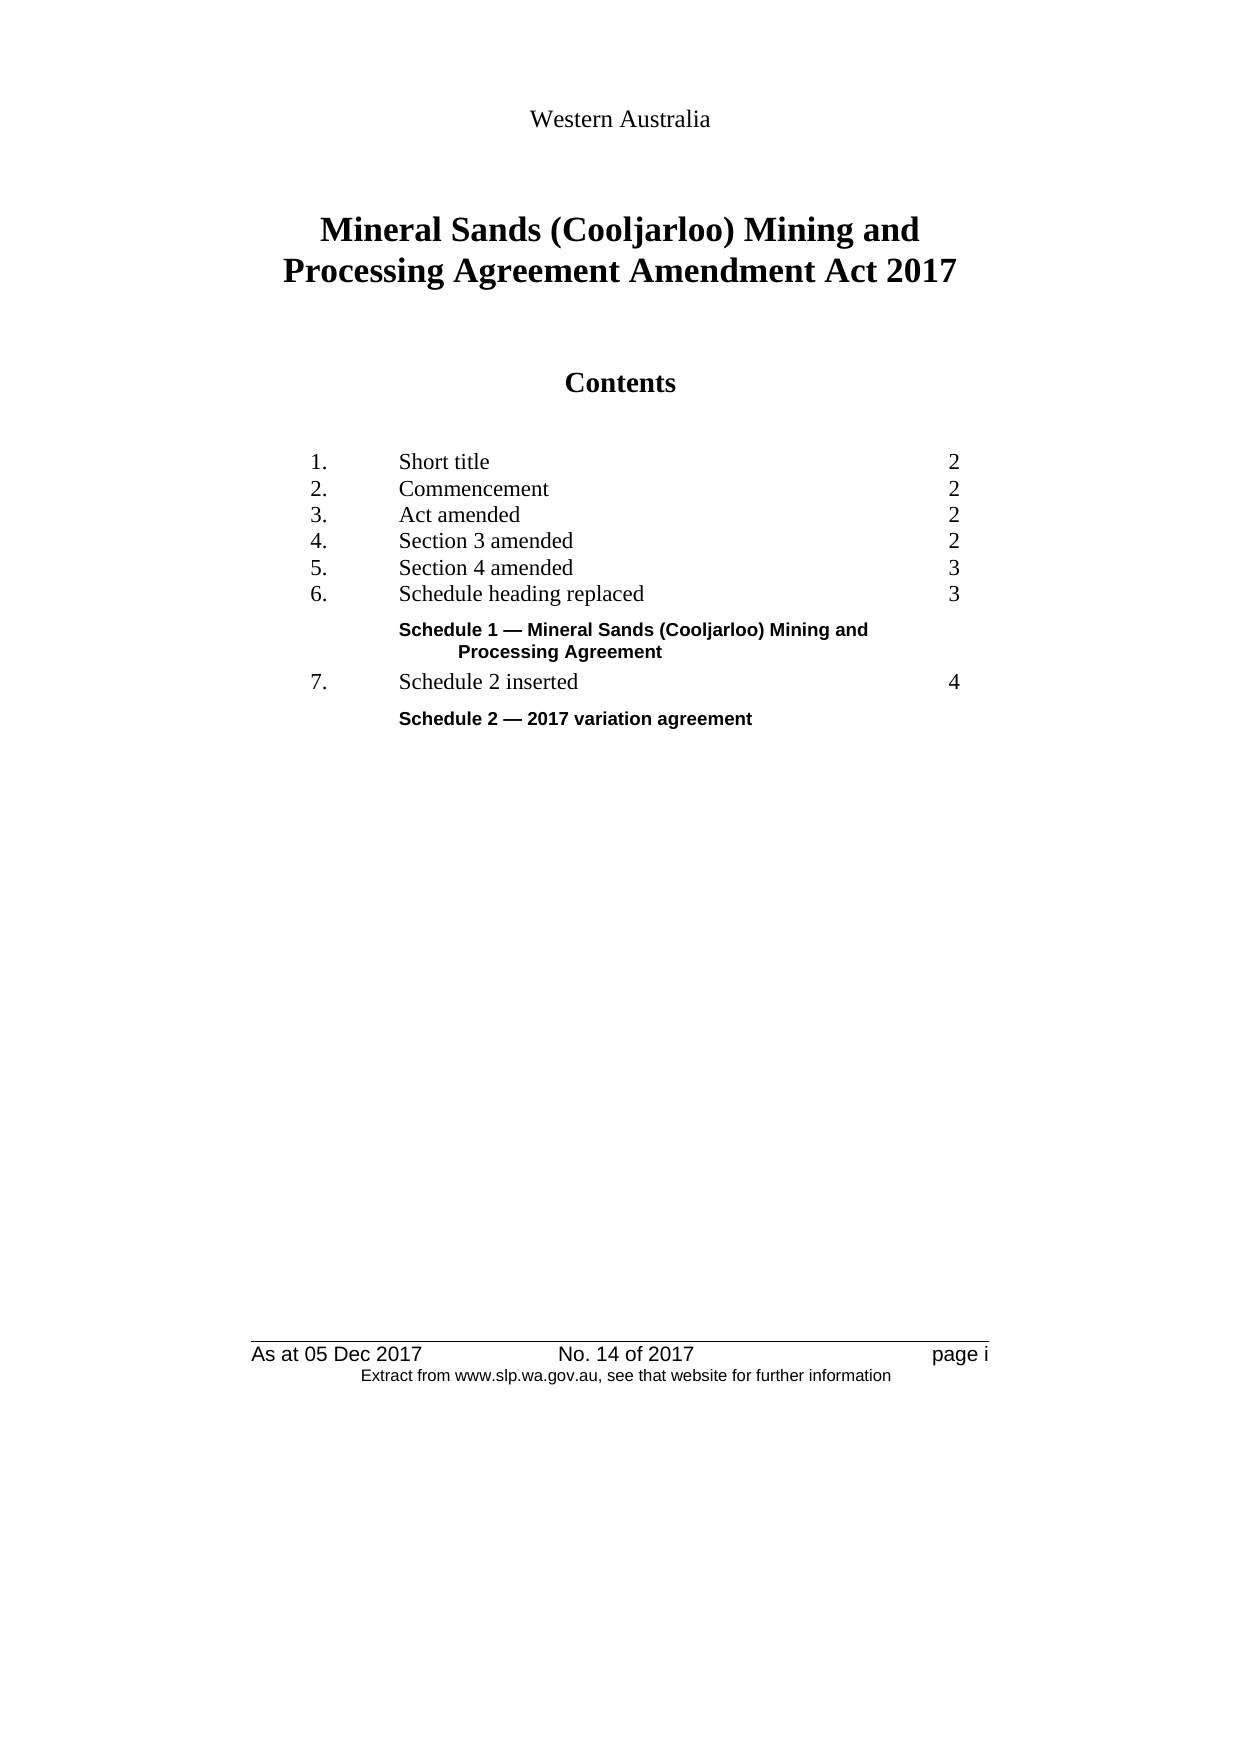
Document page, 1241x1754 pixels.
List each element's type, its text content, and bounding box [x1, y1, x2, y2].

text 5. Section 4 amended 3 [310, 554, 871, 580]
text 7. Schedule 2 inserted 4 [310, 668, 871, 695]
text 4. Section 3 amended 2 [310, 527, 871, 554]
text 2. Commencement 2 [310, 475, 871, 501]
text 1. Short title 2 [310, 448, 871, 475]
text Contents [491, 365, 749, 398]
text Mineral Sands (Cooljarloo) Mining and Processing Agreement Amendment Act 2017 [251, 208, 989, 290]
text Schedule 1 — Mineral Sands (Cooljarloo) Mining and Processing Agreement [399, 619, 871, 662]
text Western Australia [251, 104, 989, 133]
text 3. Act amended 2 [310, 501, 871, 527]
text Schedule 2 — 2017 variation agreement [399, 707, 871, 729]
text 6. Schedule heading replaced 3 [310, 580, 871, 607]
